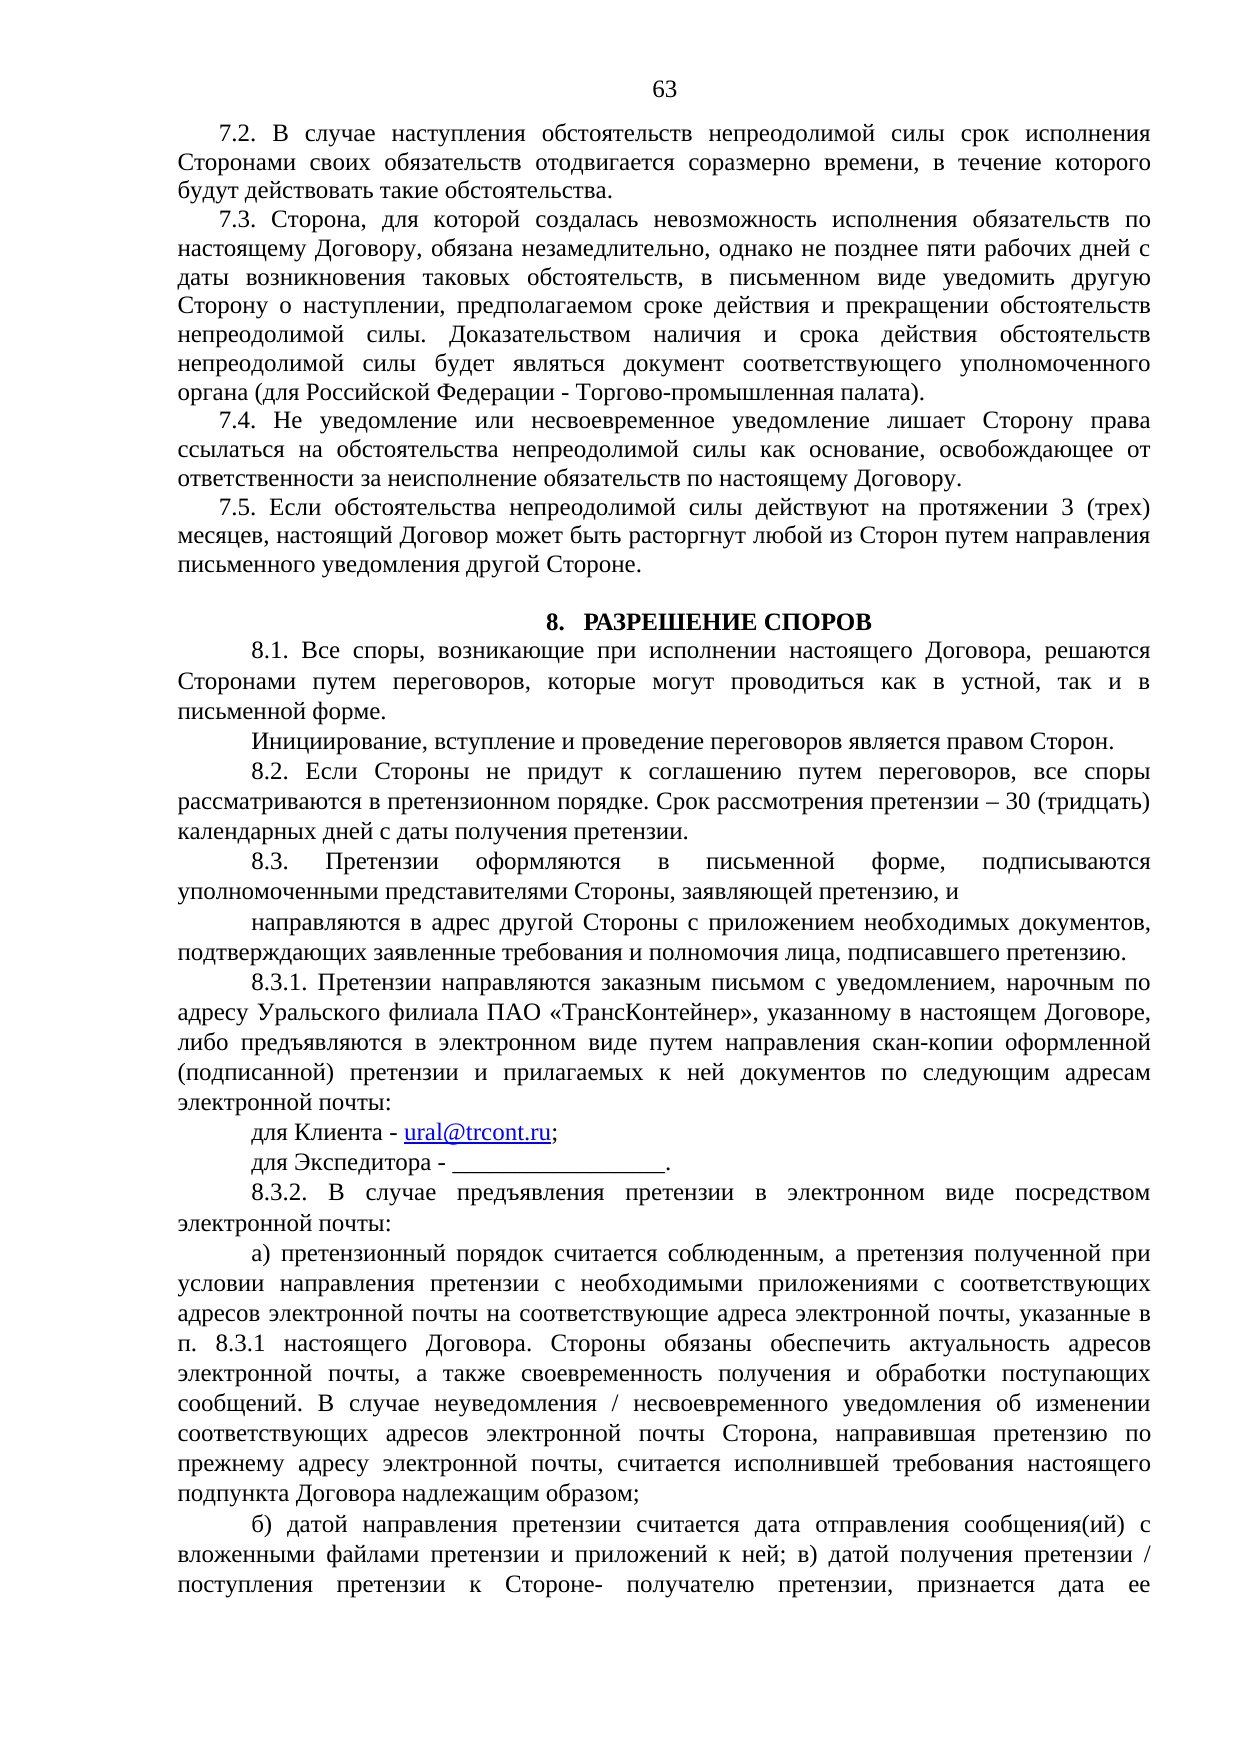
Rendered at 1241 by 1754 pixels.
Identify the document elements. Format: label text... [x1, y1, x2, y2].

list Все споры, возникающие при исполнении настоящего Договора, решаются Сторонами путем переговоров, которые могут проводиться как в устной, так и в письменной форме. [177, 636, 1152, 724]
text 8.3. Претензии оформляются в письменной форме, подписываются уполномоченными представителями Стороны, заявляющей претензию, и [177, 846, 1152, 905]
text 8.3.2. В случае предъявления претензии в электронном виде посредством электронной почты: [177, 1177, 1152, 1236]
text Инициирование, вступление и проведение переговоров является правом Сторон. [177, 726, 1152, 755]
text 8.2. Если Стороны не придут к соглашению путем переговоров, все споры рассматриваются в претензионном порядке. Срок рассмотрения претензии – 30 (тридцать) календарных дней с даты получения претензии. [177, 756, 1152, 845]
text для Клиента - ural@trcont.ru; [177, 1117, 1152, 1146]
text а) претензионный порядок считается соблюденным, а претензия полученной при условии направления претензии с необходимыми приложениями с соответствующих адресов электронной почты на соответствующие адреса электронной почты, указанные в п. 8.3.1 настоящего Договора. Стороны обязаны обеспечить актуальность адресов электронной почты, а также своевременность получения и обработки поступающих сообщений. В случае неуведомления / несвоевременного уведомления об изменении соответствующих адресов электронной почты Сторона, направившая претензию по прежнему адресу электронной почты, считается исполнившей требования настоящего подпункта Договора надлежащим образом; [177, 1238, 1152, 1507]
text 7.3. Сторона, для которой создалась невозможность исполнения обязательств по настоящему Договору, обязана незамедлительно, однако не позднее пяти рабочих дней с даты возникновения таковых обстоятельств, в письменном виде уведомить другую Сторону о наступлении, предполагаемом сроке действия и прекращении обстоятельств непреодолимой силы. Доказательством наличия и срока действия обстоятельств непреодолимой силы будет являться документ соответствующего уполномоченного органа (для Российской Федерации - Торгово-промышленная палата). [177, 204, 1152, 406]
title РАЗРЕШЕНИЕ СПОРОВ [236, 607, 1181, 636]
text для Экспедитора - _________________. [177, 1147, 1152, 1176]
text 8.3.1. Претензии направляются заказным письмом с уведомлением, нарочным по адресу Уральского филиала ПАО «ТрансКонтейнер», указанному в настоящем Договоре, либо предъявляются в электронном виде путем направления скан-копии оформленной (подписанной) претензии и прилагаемых к ней документов по следующим адресам электронной почты: [177, 967, 1152, 1116]
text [177, 1509, 1152, 1598]
text 7.4. Не уведомление или несвоевременное уведомление лишает Сторону права ссылаться на обстоятельства непреодолимой силы как основание, освобождающее от ответственности за неисполнение обязательств по настоящему Договору. [177, 406, 1152, 492]
text 7.2. В случае наступления обстоятельств непреодолимой силы срок исполнения Сторонами своих обязательств отодвигается соразмерно времени, в течение которого будут действовать такие обстоятельства. [177, 118, 1152, 204]
text 7.5. Если обстоятельства непреодолимой силы действуют на протяжении 3 (трех) месяцев, настоящий Договор может быть расторгнут любой из Сторон путем направления письменного уведомления другой Стороне. [177, 492, 1152, 578]
text направляются в адрес другой Стороны с приложением необходимых документов, подтверждающих заявленные требования и полномочия лица, подписавшего претензию. [177, 907, 1152, 965]
